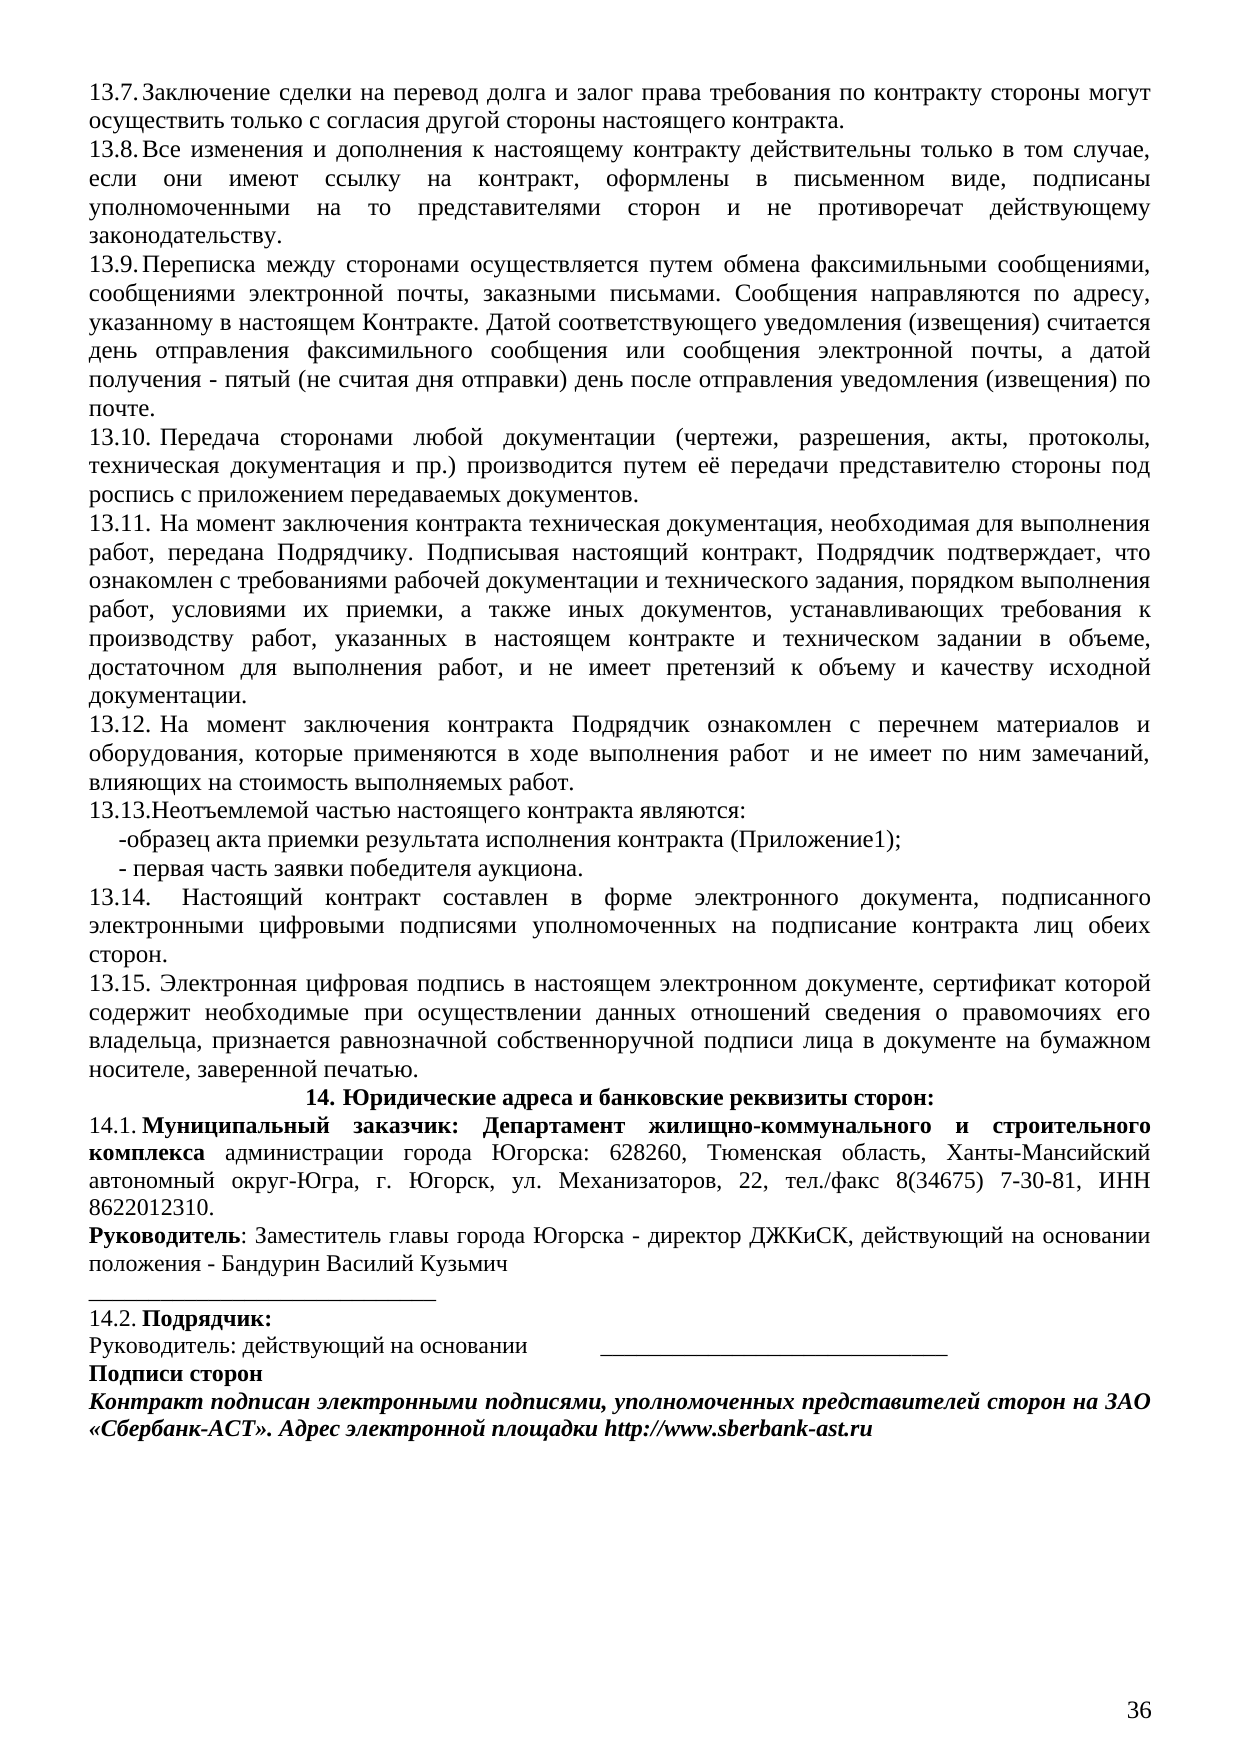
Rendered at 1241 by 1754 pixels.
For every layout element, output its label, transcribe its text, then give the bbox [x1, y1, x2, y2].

text 13.15. Электронная цифровая подпись в настоящем электронном документе, сертификат которой содержит необходимые при осуществлении данных отношений сведения о правомочиях его владельца, признается равнозначной собственноручной подписи лица в документе на бумажном носителе, заверенной печатью. [89, 968, 1152, 1083]
text 13.13.Неотъемлемой частью настоящего контракта являются: [89, 796, 1152, 824]
text 13.14. Настоящий контракт составлен в форме электронного документа, подписанного электронными цифровыми подписями уполномоченных на подписание контракта лиц обеих сторон. [89, 882, 1152, 968]
text 13.12. На момент заключения контракта Подрядчик ознакомлен с перечнем материалов и оборудования, которые применяются в ходе выполнения работ и не имеет по ним замечаний, влияющих на стоимость выполняемых работ. [89, 709, 1152, 796]
text 13.7. Заключение сделки на перевод долга и залог права требования по контракту стороны могут осуществить только с согласия другой стороны настоящего контракта. [89, 77, 1152, 134]
text 13.11. На момент заключения контракта техническая документация, необходимая для выполнения работ, передана Подрядчику. Подписывая настоящий контракт, Подрядчик подтверждает, что ознакомлен с требованиями рабочей документации и технического задания, порядком выполнения работ, условиями их приемки, а также иных документов, устанавливающих требования к производству работ, указанных в настоящем контракте и техническом задании в объеме, достаточном для выполнения работ, и не имеет претензий к объему и качеству исходной документации. [89, 508, 1152, 709]
text Контракт подписан электронными подписями, уполномоченных представителей сторон на ЗАО «Сбербанк-АСТ». Адрес электронной площадки http://www.sberbank-ast.ru [89, 1387, 1152, 1442]
list Подрядчик: [89, 1304, 1152, 1331]
list Муниципальный заказчик: Департамент жилищно-коммунального и строительного комплекса администрации города Югорска: 628260, Тюменская область, Ханты-Мансийский автономный округ-Югра, г. Югорск, ул. Механизаторов, 22, тел./факс 8(34675) 7-30-81, ИНН 8622012310. [89, 1111, 1152, 1221]
text 13.9. Переписка между сторонами осуществляется путем обмена факсимильными сообщениями, сообщениями электронной почты, заказными письмами. Сообщения направляются по адресу, указанному в настоящем Контракте. Датой соответствующего уведомления (извещения) считается день отправления факсимильного сообщения или сообщения электронной почты, а датой получения - пятый (не считая дня отправки) день после отправления уведомления (извещения) по почте. [89, 249, 1152, 422]
text -образец акта приемки результата исполнения контракта (Приложение1); [89, 824, 1152, 853]
text Подписи сторон [89, 1359, 1152, 1387]
list Юридические адреса и банковские реквизиты сторон: [89, 1083, 1152, 1111]
text - первая часть заявки победителя аукциона. [89, 853, 1152, 882]
text 13.8. Все изменения и дополнения к настоящему контракту действительны только в том случае, если они имеют ссылку на контракт, оформлены в письменном виде, подписаны уполномоченными на то представителями сторон и не противоречат действующему законодательству. [89, 134, 1152, 249]
text Руководитель: Заместитель главы города Югорска - директор ДЖКиСК, действующий на основании положения - Бандурин Василий Кузьмич [89, 1221, 1152, 1276]
text Руководитель: действующий на основании _____________________________ [89, 1331, 1152, 1359]
text 13.10. Передача сторонами любой документации (чертежи, разрешения, акты, протоколы, техническая документация и пр.) производится путем её передачи представителю стороны под роспись с приложением передаваемых документов. [89, 422, 1152, 508]
text _____________________________ [89, 1276, 1152, 1304]
